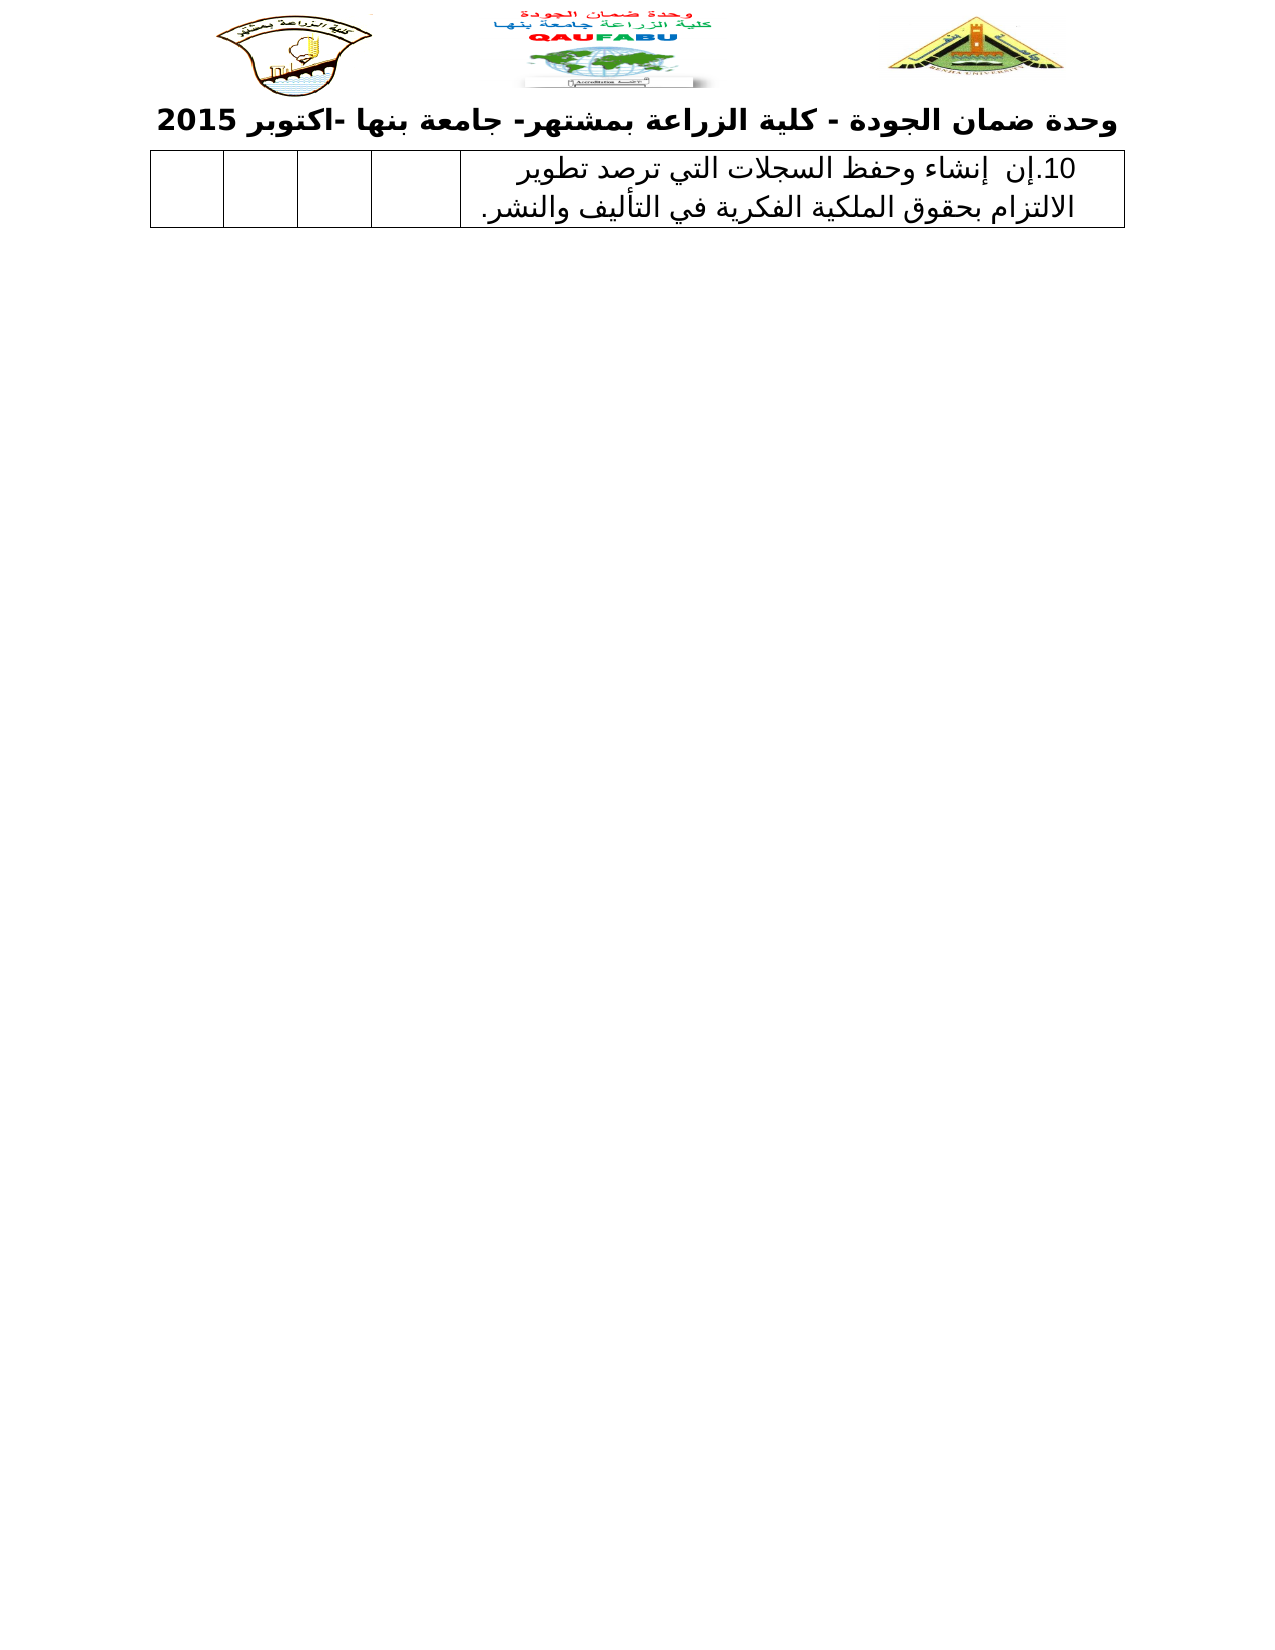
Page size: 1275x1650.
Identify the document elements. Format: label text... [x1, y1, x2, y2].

table_cell [151, 151, 223, 227]
table_cell 10.إن إنشاء وحفظ السجلات التي ترصد تطوير الالتزام بحقوق الملكية الفكرية في التأليف والنشر. [461, 151, 1124, 227]
table_cell [298, 151, 371, 227]
picture [478, 7, 727, 88]
table_cell [372, 151, 460, 227]
table_cell [224, 151, 297, 227]
picture [879, 15, 1067, 81]
